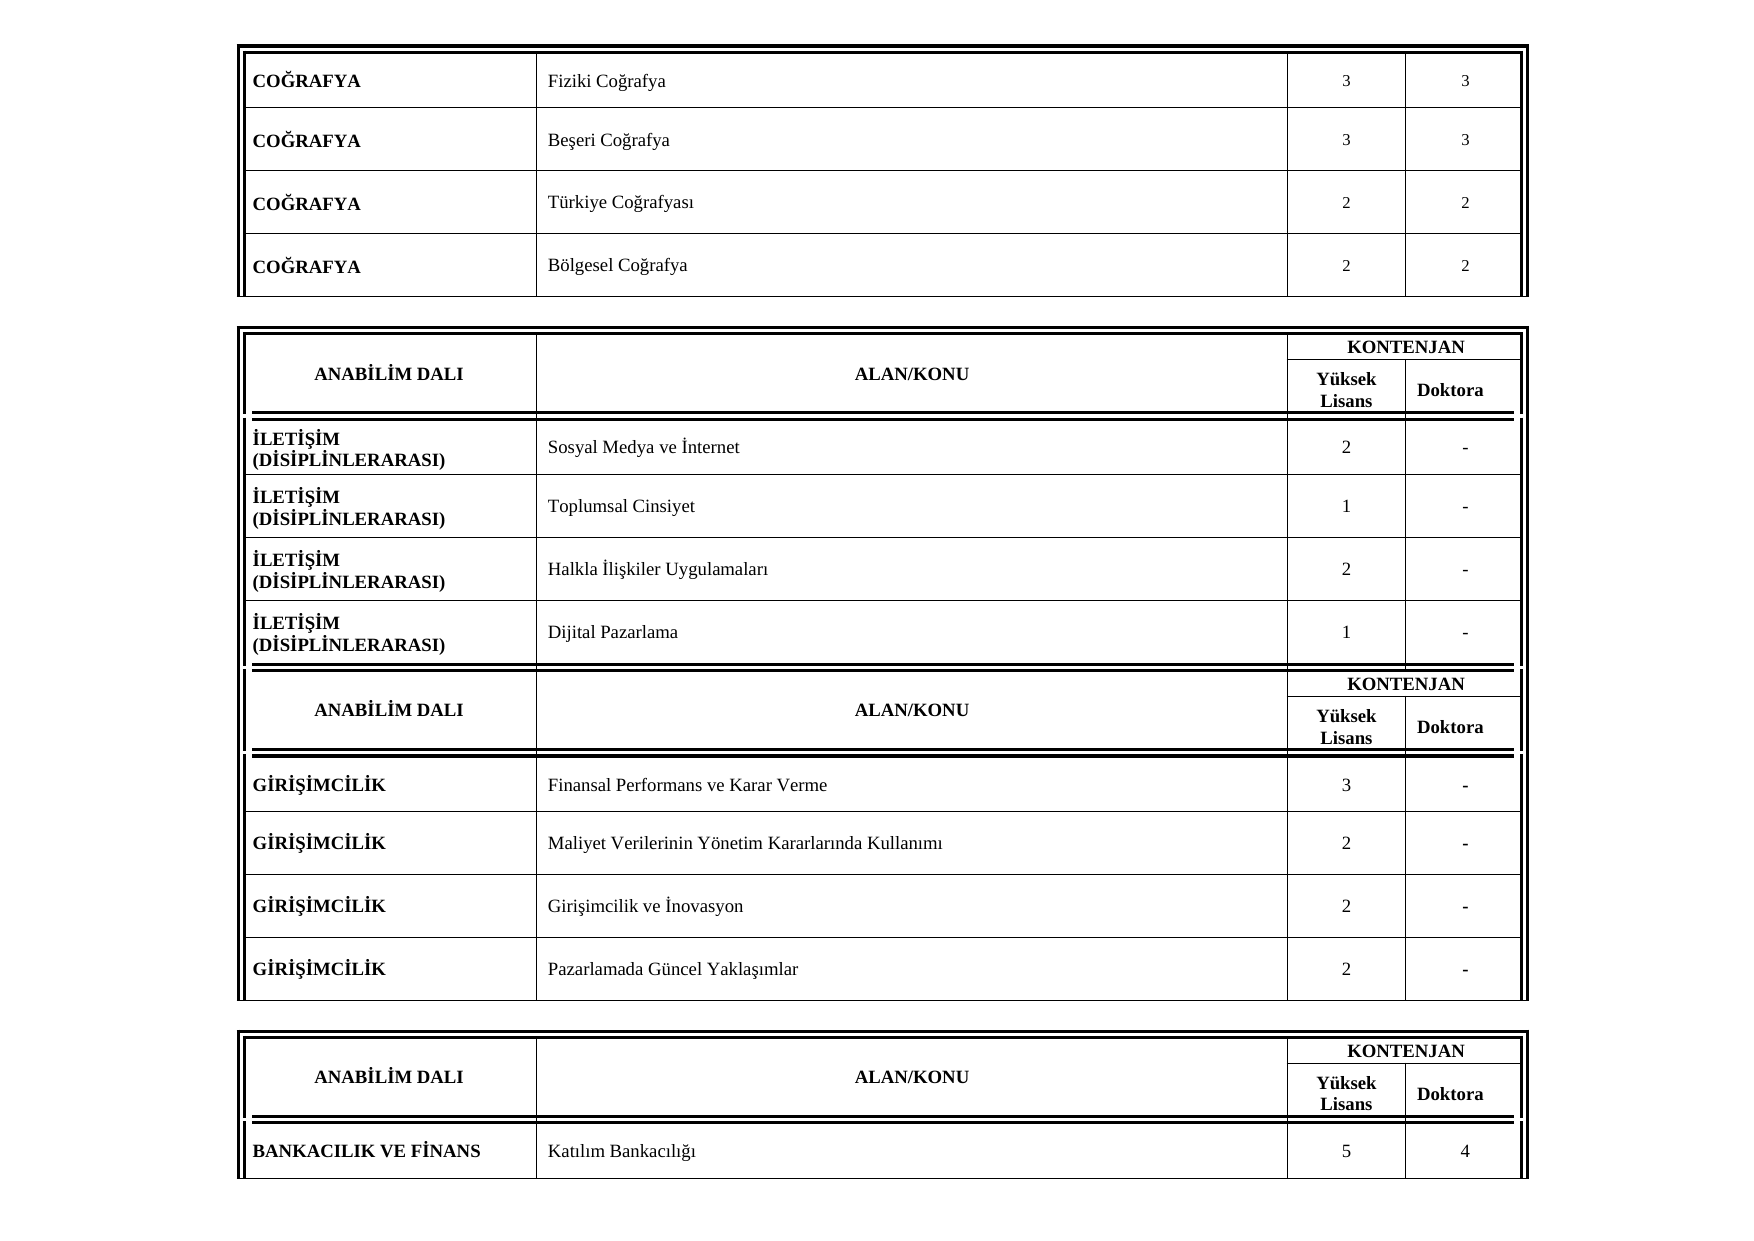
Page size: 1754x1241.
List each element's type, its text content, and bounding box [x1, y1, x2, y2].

table_cell 3 [1406, 108, 1520, 170]
table_cell 4 [1406, 1115, 1524, 1178]
table_cell Maliyet Verilerinin Yönetim Kararlarında Kullanımı [537, 812, 1287, 874]
table_cell - [1406, 475, 1520, 537]
table_cell GİRİŞİMCİLİK [246, 938, 536, 1000]
table_cell Halkla İlişkiler Uygulamaları [537, 538, 1287, 600]
table_cell Dijital Pazarlama [537, 601, 1287, 663]
table_cell Doktora [1406, 1064, 1520, 1115]
table_cell İLETİŞİM (DİSİPLİNLERARASI) [246, 538, 536, 600]
table_cell - [1406, 812, 1520, 874]
table_header ANABİLİM DALI [241, 1033, 536, 1115]
table_cell 2 [1288, 938, 1405, 1000]
table_cell Yüksek Lisans [1288, 697, 1405, 748]
table_cell - [1406, 748, 1524, 811]
table_cell Pazarlamada Güncel Yaklaşımlar [537, 938, 1287, 1000]
table_cell BANKACILIK VE FİNANS [241, 1115, 536, 1178]
table_cell Bölgesel Coğrafya [537, 234, 1287, 296]
table_header KONTENJAN [1287, 329, 1524, 359]
table_cell ALAN/KONU [537, 672, 1287, 748]
table_cell 2 [1288, 421, 1405, 474]
table_header KONTENJAN [1287, 1033, 1524, 1062]
table_cell - [1406, 875, 1520, 937]
table_cell 1 [1288, 475, 1405, 537]
table_cell COĞRAFYA [246, 108, 536, 170]
table_cell GİRİŞİMCİLİK [241, 748, 536, 811]
table_cell Girişimcilik ve İnovasyon [537, 875, 1287, 937]
table_header ALAN/KONU [537, 335, 1287, 411]
table_cell GİRİŞİMCİLİK [246, 812, 536, 874]
table_cell Finansal Performans ve Karar Verme [537, 758, 1287, 811]
table_cell 1 [1288, 601, 1405, 663]
table_cell 2 [1288, 538, 1405, 600]
table_cell 2 [1288, 812, 1405, 874]
table_cell - [1406, 538, 1520, 600]
table_cell İLETİŞİM (DİSİPLİNLERARASI) [246, 601, 536, 663]
table_cell Doktora [1406, 360, 1520, 411]
table_cell 2 [1288, 234, 1405, 296]
table_cell KONTENJAN [1288, 663, 1524, 696]
table_cell GİRİŞİMCİLİK [246, 875, 536, 937]
table_cell ANABİLİM DALI [241, 663, 536, 748]
table_cell COĞRAFYA [246, 234, 536, 296]
table_cell 5 [1288, 1124, 1405, 1178]
table_cell Toplumsal Cinsiyet [537, 475, 1287, 537]
table_cell 2 [1288, 875, 1405, 937]
table_cell 2 [1406, 171, 1520, 233]
table_cell Doktora [1406, 697, 1520, 748]
table_cell İLETİŞİM (DİSİPLİNLERARASI) [241, 411, 536, 474]
table_cell Fiziki Coğrafya [537, 54, 1287, 107]
table_cell COĞRAFYA [246, 171, 536, 233]
table_cell 2 [1406, 234, 1520, 296]
table_cell Türkiye Coğrafyası [537, 171, 1287, 233]
table_cell 2 [1288, 171, 1405, 233]
table_cell - [1406, 601, 1520, 663]
table_cell 3 [1288, 108, 1405, 170]
table_cell 3 [1288, 758, 1405, 811]
table_cell Beşeri Coğrafya [537, 108, 1287, 170]
table_cell 3 [1288, 54, 1405, 107]
table_cell 3 [1406, 48, 1524, 107]
table_cell Katılım Bankacılığı [537, 1124, 1287, 1178]
table_cell Sosyal Medya ve İnternet [537, 421, 1287, 474]
table_cell COĞRAFYA [241, 48, 536, 107]
table_cell - [1406, 411, 1524, 474]
table_cell - [1406, 938, 1520, 1000]
table_header ALAN/KONU [537, 1039, 1287, 1115]
table_cell Yüksek Lisans [1288, 1064, 1405, 1115]
table_cell İLETİŞİM (DİSİPLİNLERARASI) [246, 475, 536, 537]
table_cell Yüksek Lisans [1288, 360, 1405, 411]
table_header ANABİLİM DALI [241, 329, 536, 411]
